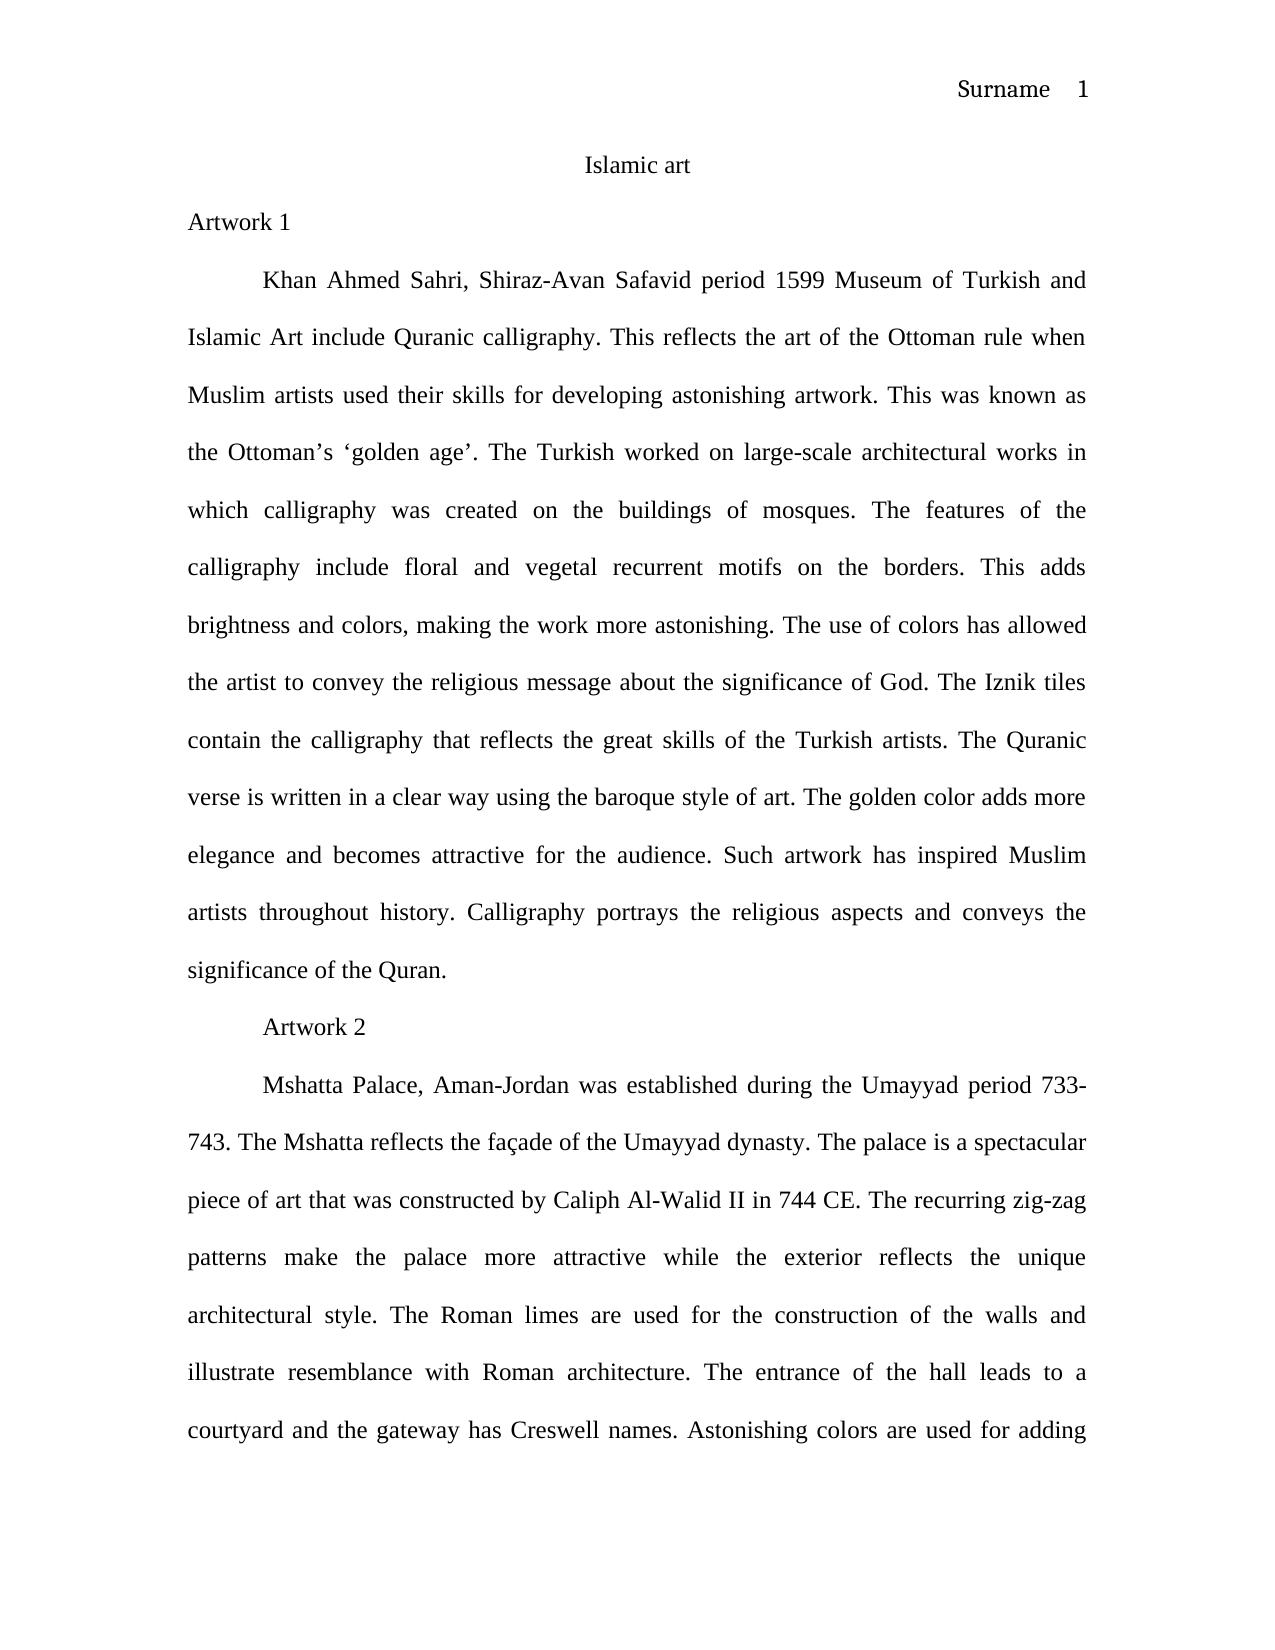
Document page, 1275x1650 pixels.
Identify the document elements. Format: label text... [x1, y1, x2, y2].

text Artwork 2 [187, 1012, 1087, 1041]
text Islamic art [187, 150, 1087, 179]
text Artwork 1 [187, 207, 1087, 236]
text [187, 1070, 1087, 1444]
text Khan Ahmed Sahri, Shiraz-Avan Safavid period 1599 Museum of Turkish and Islamic Art include Quranic calligraphy. This reflects the art of the Ottoman rule when Muslim artists used their skills for developing astonishing artwork. This was known as the Ottoman’s ‘golden age’. The Turkish worked on large-scale architectural works in which calligraphy was created on the buildings of mosques. The features of the calligraphy include floral and vegetal recurrent motifs on the borders. This adds brightness and colors, making the work more astonishing. The use of colors has allowed the artist to convey the religious message about the significance of God. The Iznik tiles contain the calligraphy that reflects the great skills of the Turkish artists. The Quranic verse is written in a clear way using the baroque style of art. The golden color adds more elegance and becomes attractive for the audience. Such artwork has inspired Muslim artists throughout history. Calligraphy portrays the religious aspects and conveys the significance of the Quran. [187, 265, 1087, 984]
